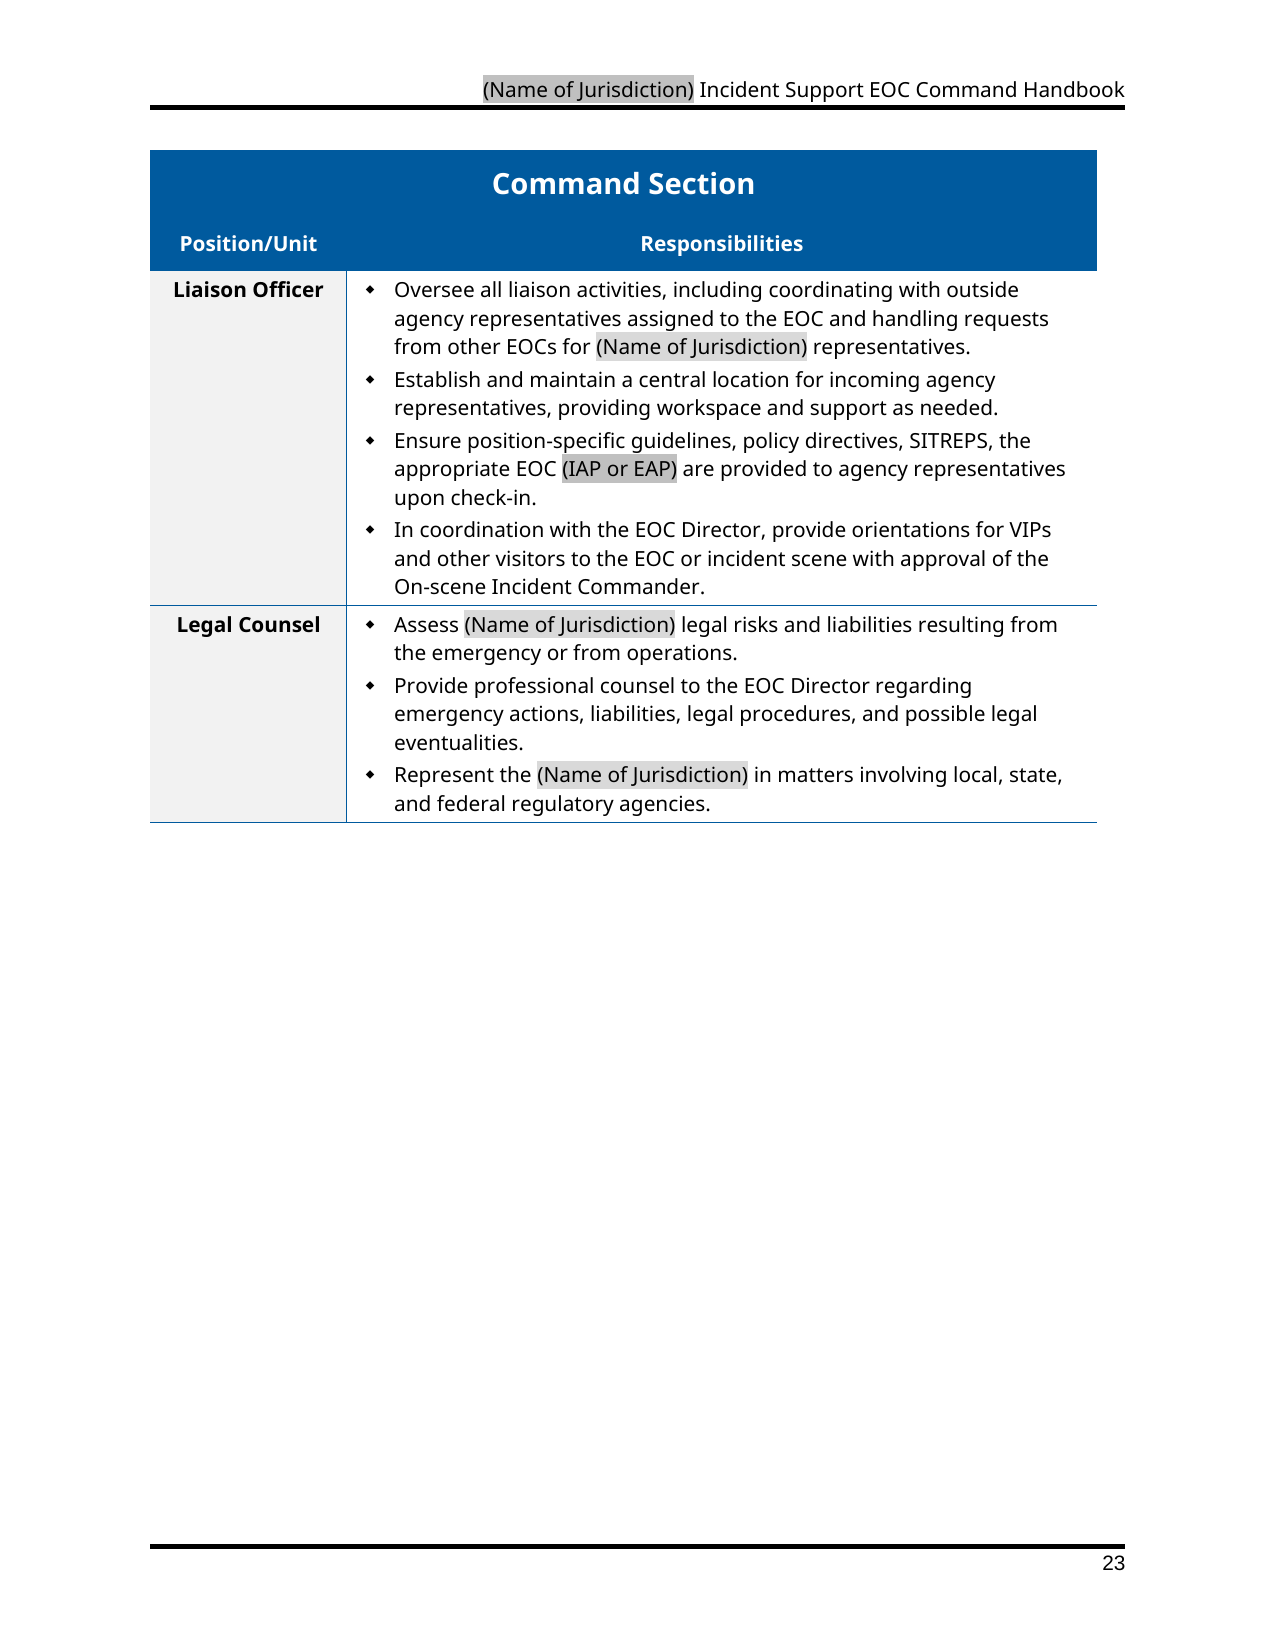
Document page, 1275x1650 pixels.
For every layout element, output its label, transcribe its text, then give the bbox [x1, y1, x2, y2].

table_cell Responsibilities [347, 217, 1097, 270]
table_cell Liaison Officer [150, 271, 346, 605]
table_cell Legal Counsel [150, 606, 346, 822]
table_cell Position/Unit [150, 217, 346, 270]
table_cell Assess (Name of Jurisdiction) legal risks and liabilities resulting from the emergency or from operations. Provide professional counsel to the EOC Director regarding emergency actions, liabilities, legal procedures, and possible legal eventualities. Represent the (Name of Jurisdiction) in matters involving local, state, and federal regulatory agencies. [347, 606, 1097, 822]
table_cell Oversee all liaison activities, including coordinating with outside agency representatives assigned to the EOC and handling requests from other EOCs for (Name of Jurisdiction) representatives. Establish and maintain a central location for incoming agency representatives, providing workspace and support as needed. Ensure position-specific guidelines, policy directives, SITREPS, the appropriate EOC (IAP or EAP) are provided to agency representatives upon check-in. In coordination with the EOC Director, provide orientations for VIPs and other visitors to the EOC or incident scene with approval of the On-scene Incident Commander. [347, 271, 1097, 605]
table_header Command Section [150, 151, 1097, 216]
